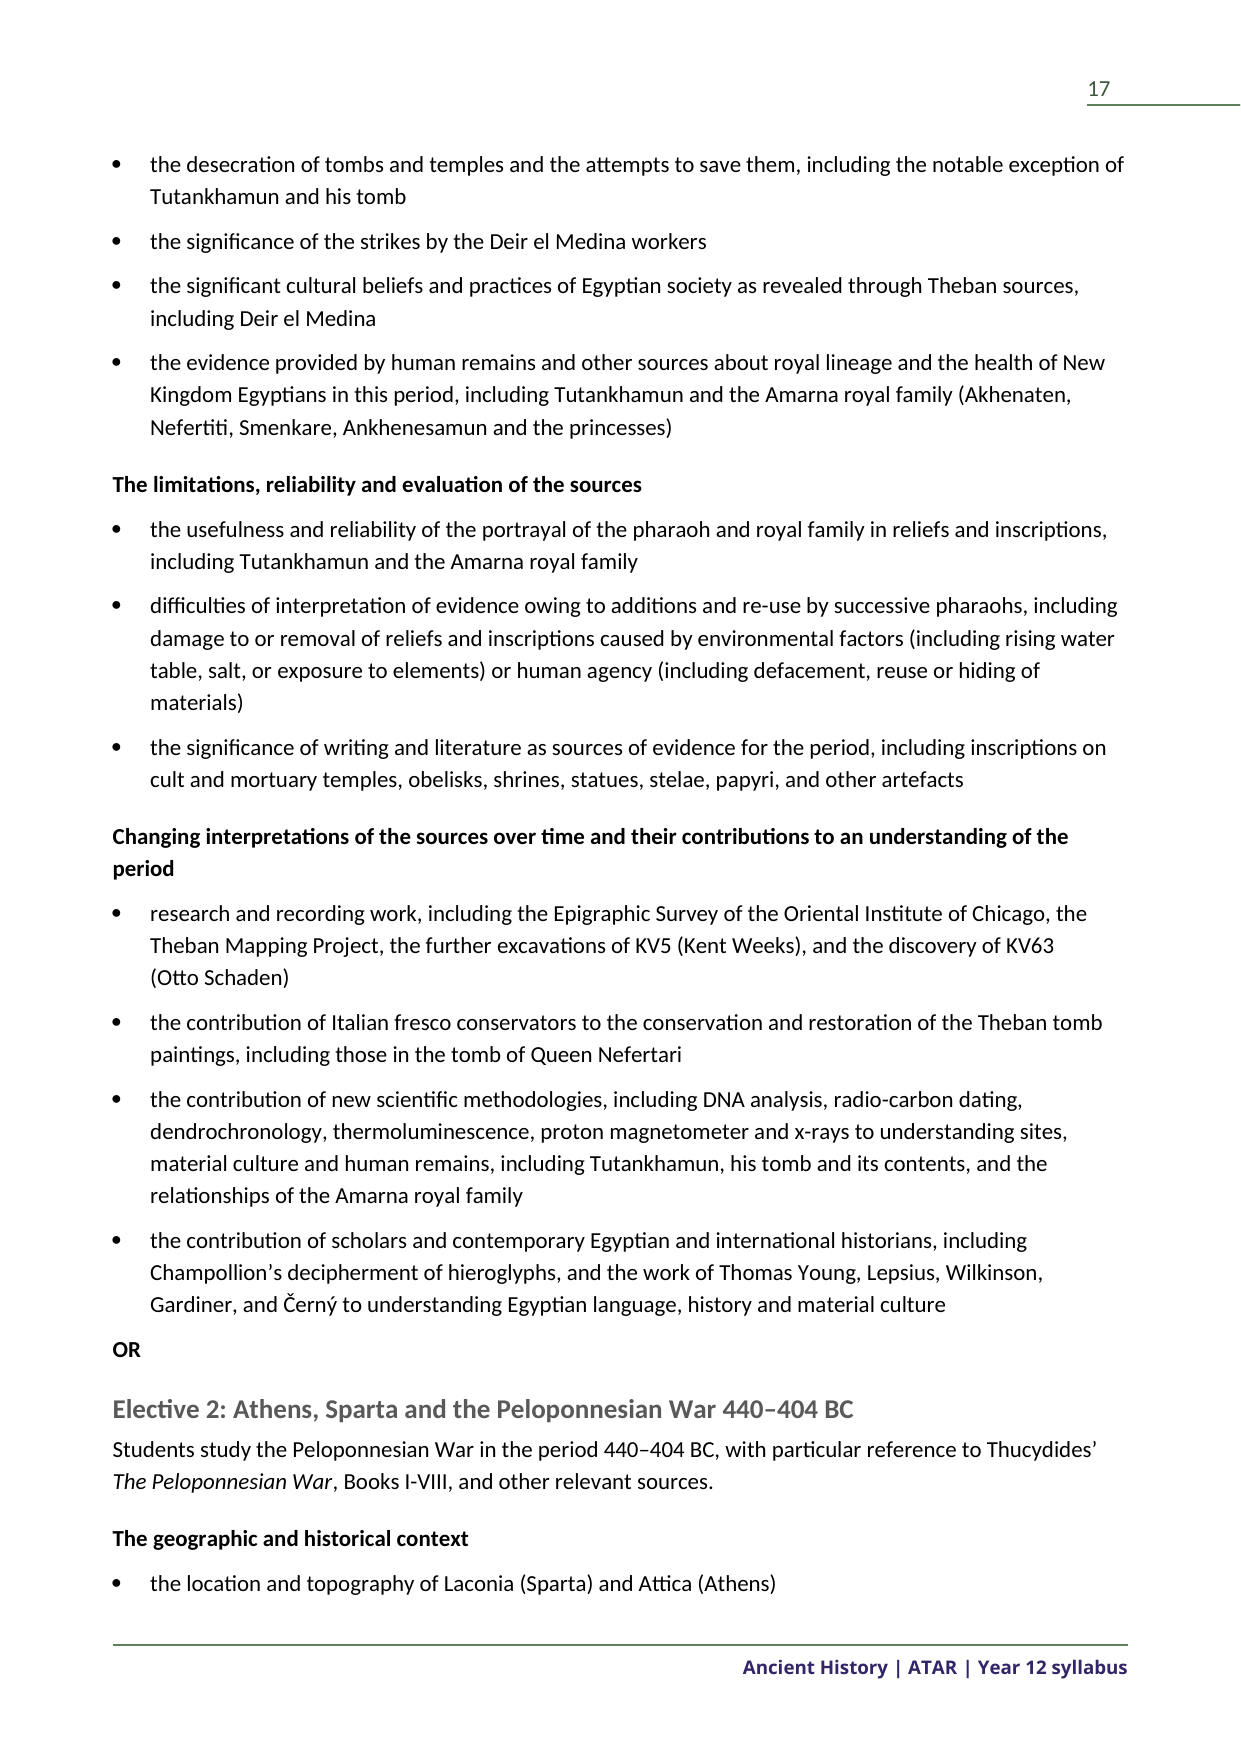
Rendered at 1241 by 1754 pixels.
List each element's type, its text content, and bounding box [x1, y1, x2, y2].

list the contribution of Italian fresco conservators to the conservation and restoration of the Theban tomb paintings, including those in the tomb of Queen Nefertari [112, 1008, 1128, 1068]
list the location and topography of Laconia (Sparta) and Attica (Athens) [112, 1569, 1128, 1597]
list the significance of writing and literature as sources of evidence for the period, including inscriptions on cult and mortuary temples, obelisks, shrines, statues, stelae, papyri, and other artefacts [112, 733, 1128, 793]
text The geographic and historical context [112, 1524, 1128, 1552]
text The limitations, reliability and evaluation of the sources [112, 470, 1128, 498]
text Students study the Peloponnesian War in the period 440–404 BC, with particular reference to Thucydides’ The Peloponnesian War, Books I-VIII, and other relevant sources. [112, 1435, 1128, 1495]
list the usefulness and reliability of the portrayal of the pharaoh and royal family in reliefs and inscriptions, including Tutankhamun and the Amarna royal family [112, 515, 1128, 575]
list the evidence provided by human remains and other sources about royal lineage and the health of New Kingdom Egyptians in this period, including Tutankhamun and the Amarna royal family (Akhenaten, Nefertiti, Smenkare, Ankhenesamun and the princesses) [112, 348, 1128, 441]
list OR [112, 1335, 1128, 1363]
list difficulties of interpretation of evidence owing to additions and re-use by successive pharaohs, including damage to or removal of reliefs and inscriptions caused by environmental factors (including rising water table, salt, or exposure to elements) or human agency (including defacement, reuse or hiding of materials) [112, 592, 1128, 716]
text Changing interpretations of the sources over time and their contributions to an understanding of the period [112, 822, 1128, 882]
list the contribution of new scientific methodologies, including DNA analysis, radio-carbon dating, dendrochronology, thermoluminescence, proton magnetometer and x-rays to understanding sites, material culture and human remains, including Tutankhamun, his tomb and its contents, and the relationships of the Amarna royal family [112, 1085, 1128, 1209]
list the desecration of tombs and temples and the attempts to save them, including the notable exception of Tutankhamun and his tomb [112, 150, 1128, 210]
list the significance of the strikes by the Deir el Medina workers [112, 227, 1128, 255]
list research and recording work, including the Epigraphic Survey of the Oriental Institute of Chicago, the Theban Mapping Project, the further excavations of KV5 (Kent Weeks), and the discovery of KV63 (Otto Schaden) [112, 899, 1128, 991]
list the significant cultural beliefs and practices of Egyptian society as revealed through Theban sources, including Deir el Medina [112, 272, 1128, 332]
subtitle Elective 2: Athens, Sparta and the Peloponnesian War 440–404 BC [112, 1392, 1128, 1426]
list the contribution of scholars and contemporary Egyptian and international historians, including Champollion’s decipherment of hieroglyphs, and the work of Thomas Young, Lepsius, Wilkinson, Gardiner, and Černý to understanding Egyptian language, history and material culture [112, 1226, 1128, 1319]
